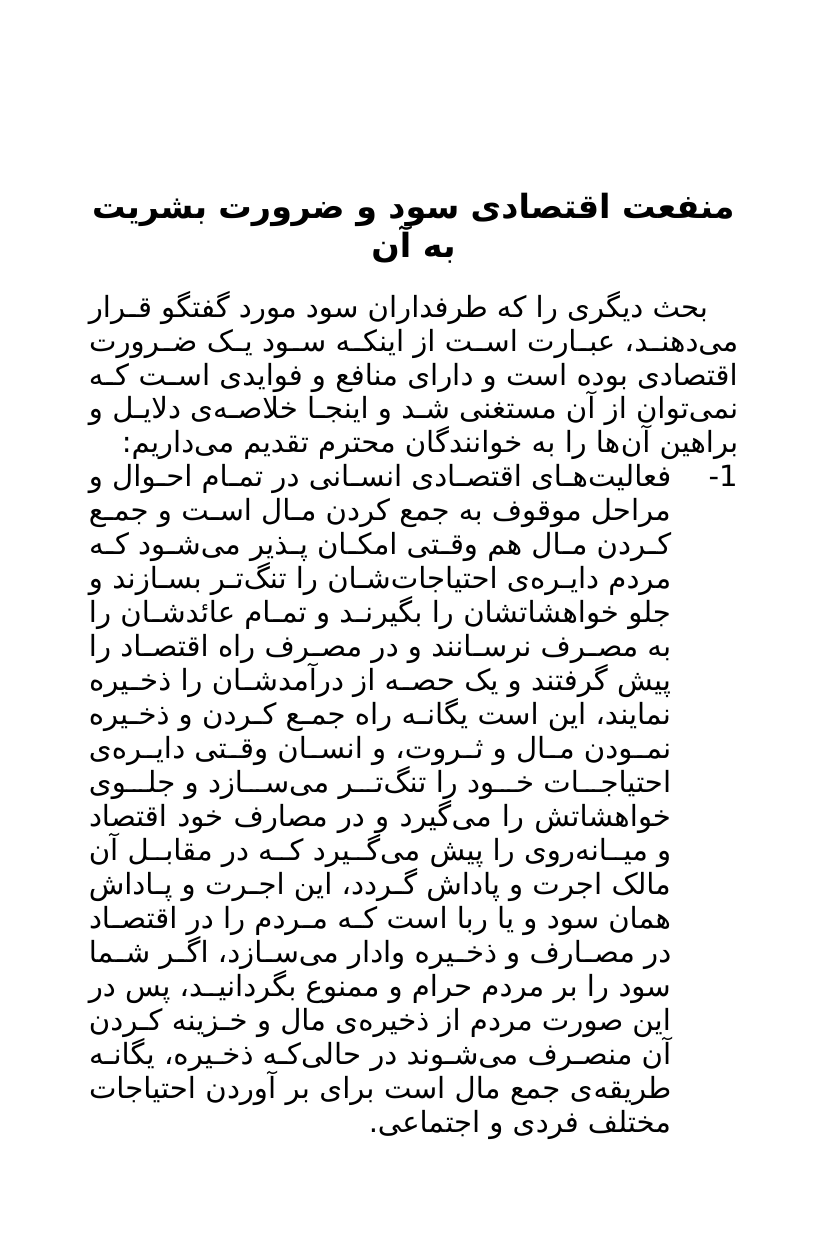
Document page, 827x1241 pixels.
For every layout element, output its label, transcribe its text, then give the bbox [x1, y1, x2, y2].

text بحث دیگری را که طرفداران سود مورد گفتگو قرار می‌دهند، عبارت است از اینکه سود یک ضرورت اقتصادی بوده است و دارای منافع و فوایدی است که نمی‌توان از آن مستغنی شد و اینجا خلاصه‌ی دلایل و براهین آن‌ها را به خوانندگان محترم تقدیم می‌داریم: [89, 290, 738, 460]
list فعالیت‌های اقتصادی انسانی در تمام احوال و مراحل موقوف به جمع کردن مال است و جمع کردن مال هم وقتی امکان پذیر می‌شود که مردم دایره‌ی احتیاجات‌شان ‌را تنگ‌تر بسازند و جلو خواهشاتشان ‌را بگیرند و تمام عائدشان ‌را به مصرف نرسانند و در مصرف راه اقتصاد را پیش گرفتند و یک حصه از درآمدشان را ذخیره نمایند، این است یگانه راه جمع کردن و ذخیره نمودن مال و ثروت، و انسان وقتی دایره‌ی احتیاجات خود را تنگ‌تر می‌سازد و جلوی خواهشاتش را می‌گیرد و در مصارف خود اقتصاد و میانه‌روی را پیش می‌گیرد که در مقابل آن مالک اجرت و پاداش گردد، این اجرت و پاداش همان سود و یا ربا است که مردم را در اقتصاد در مصارف و ذخیره وادار می‌سازد، اگر شما سود را بر مردم حرام و ممنوع بگردانید، پس در این صورت مردم از ذخیره‌ی مال و خزینه‌ کردن آن منصرف می‌شوند در حالی‌که ذخیره، یگانه طریقه‌ی جمع مال است برای بر آوردن احتیاجات مختلف فردی و اجتماعی. [89, 460, 708, 1139]
text منفعت اقتصادی سود و ضرورت بشریت به آن [89, 187, 738, 265]
